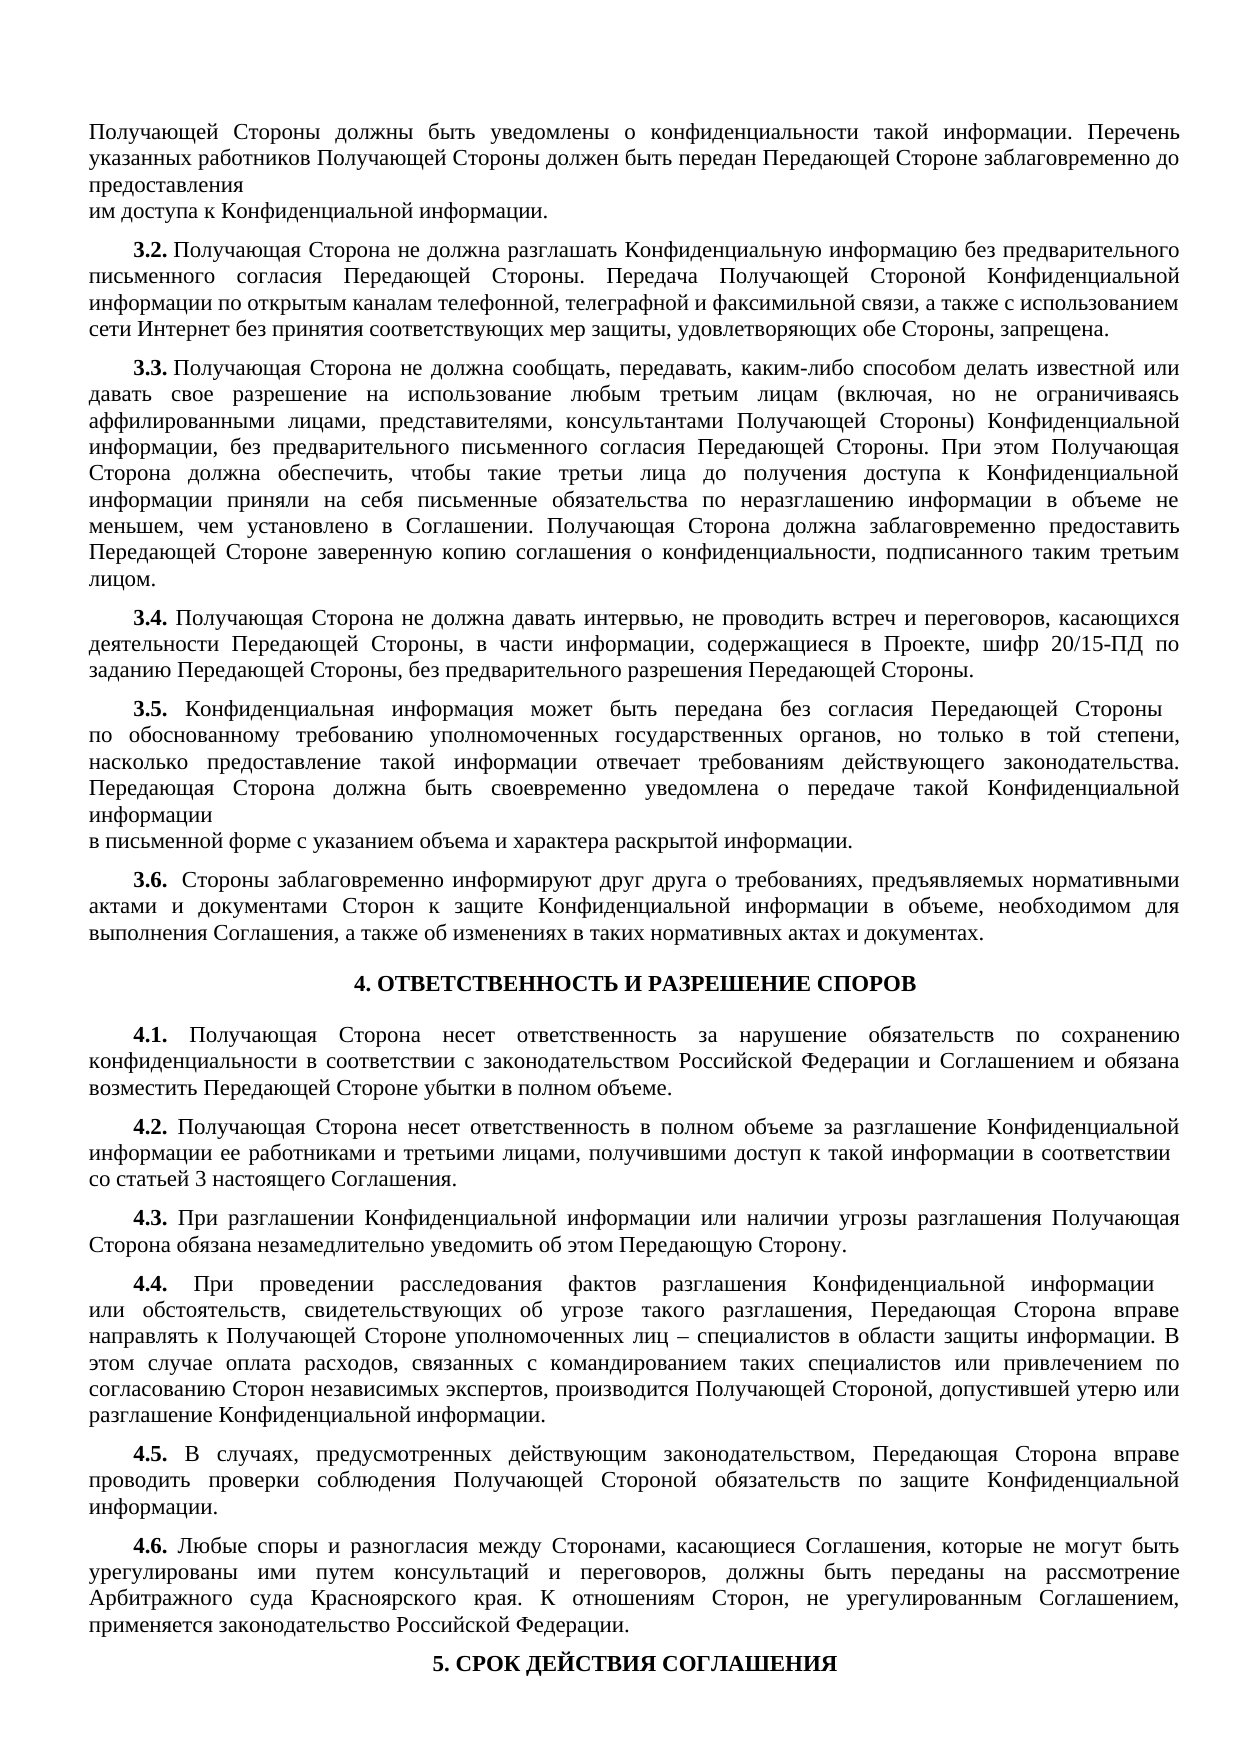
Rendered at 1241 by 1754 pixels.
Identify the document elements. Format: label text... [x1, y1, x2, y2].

text 4.3. При разглашении Конфиденциальной информации или наличии угрозы разглашения Получающая Сторона обязана незамедлительно уведомить об этом Передающую Сторону. [89, 1204, 1181, 1257]
text 3.2. Получающая Сторона не должна разглашать Конфиденциальную информацию без предварительного письменного согласия Передающей Стороны. Передача Получающей Стороной Конфиденциальной информации по открытым каналам телефонной, телеграфной и факсимильной связи, а также с использованием сети Интернет без принятия соответствующих мер защиты, удовлетворяющих обе Стороны, запрещена. [89, 236, 1181, 341]
text 5. СРОК ДЕЙСТВИЯ СОГЛАШЕНИЯ [89, 1650, 1181, 1676]
text 3.6. Стороны заблаговременно информируют друг друга о требованиях, предъявляемых нормативными актами и документами Сторон к защите Конфиденциальной информации в объеме, необходимом для выполнения Соглашения, а также об изменениях в таких нормативных актах и документах. [89, 866, 1181, 945]
text 4.1. Получающая Сторона несет ответственность за нарушение обязательств по сохранению конфиденциальности в соответствии с законодательством Российской Федерации и Соглашением и обязана возместить Передающей Стороне убытки в полном объеме. [89, 1021, 1181, 1100]
text 4. ОТВЕТСТВЕННОСТЬ И РАЗРЕШЕНИЕ СПОРОВ [89, 970, 1181, 996]
text 3.5. Конфиденциальная информация может быть передана без согласия Передающей Стороны по обоснованному требованию уполномоченных государственных органов, но только в той степени, насколько предоставление такой информации отвечает требованиям действующего законодательства. Передающая Сторона должна быть своевременно уведомлена о передаче такой Конфиденциальной информации в письменной форме с указанием объема и характера раскрытой информации. [89, 695, 1181, 853]
text 3.3. Получающая Сторона не должна сообщать, передавать, каким-либо способом делать известной или давать свое разрешение на использование любым третьим лицам (включая, но не ограничиваясь аффилированными лицами, представителями, консультантами Получающей Стороны) Конфиденциальной информации, без предварительного письменного согласия Передающей Стороны. При этом Получающая Сторона должна обеспечить, чтобы такие третьи лица до получения доступа к Конфиденциальной информации приняли на себя письменные обязательства по неразглашению информации в объеме не меньшем, чем установлено в Соглашении. Получающая Сторона должна заблаговременно предоставить Передающей Стороне заверенную копию соглашения о конфиденциальности, подписанного таким третьим лицом. [89, 354, 1181, 591]
text 4.2. Получающая Сторона несет ответственность в полном объеме за разглашение Конфиденциальной информации ее работниками и третьими лицами, получившими доступ к такой информации в соответствии со статьей 3 настоящего Соглашения. [89, 1113, 1181, 1192]
text 4.5. В случаях, предусмотренных действующим законодательством, Передающая Сторона вправе проводить проверки соблюдения Получающей Стороной обязательств по защите Конфиденциальной информации. [89, 1440, 1181, 1519]
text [89, 118, 1181, 223]
text 4.4. При проведении расследования фактов разглашения Конфиденциальной информации или обстоятельств, свидетельствующих об угрозе такого разглашения, Передающая Сторона вправе направлять к Получающей Стороне уполномоченных лиц – специалистов в области защиты информации. В этом случае оплата расходов, связанных с командированием таких специалистов или привлечением по согласованию Сторон независимых экспертов, производится Получающей Стороной, допустившей утерю или разглашение Конфиденциальной информации. [89, 1269, 1181, 1428]
text 3.4. Получающая Сторона не должна давать интервью, не проводить встреч и переговоров, касающихся деятельности Передающей Стороны, в части информации, содержащиеся в Проекте, шифр 20/15-ПД по заданию Передающей Стороны, без предварительного разрешения Передающей Стороны. [89, 604, 1181, 683]
text 4.6. Любые споры и разногласия между Сторонами, касающиеся Соглашения, которые не могут быть урегулированы ими путем консультаций и переговоров, должны быть переданы на рассмотрение Арбитражного суда Красноярского края. К отношениям Сторон, не урегулированным Соглашением, применяется законодательство Российской Федерации. [89, 1532, 1181, 1637]
